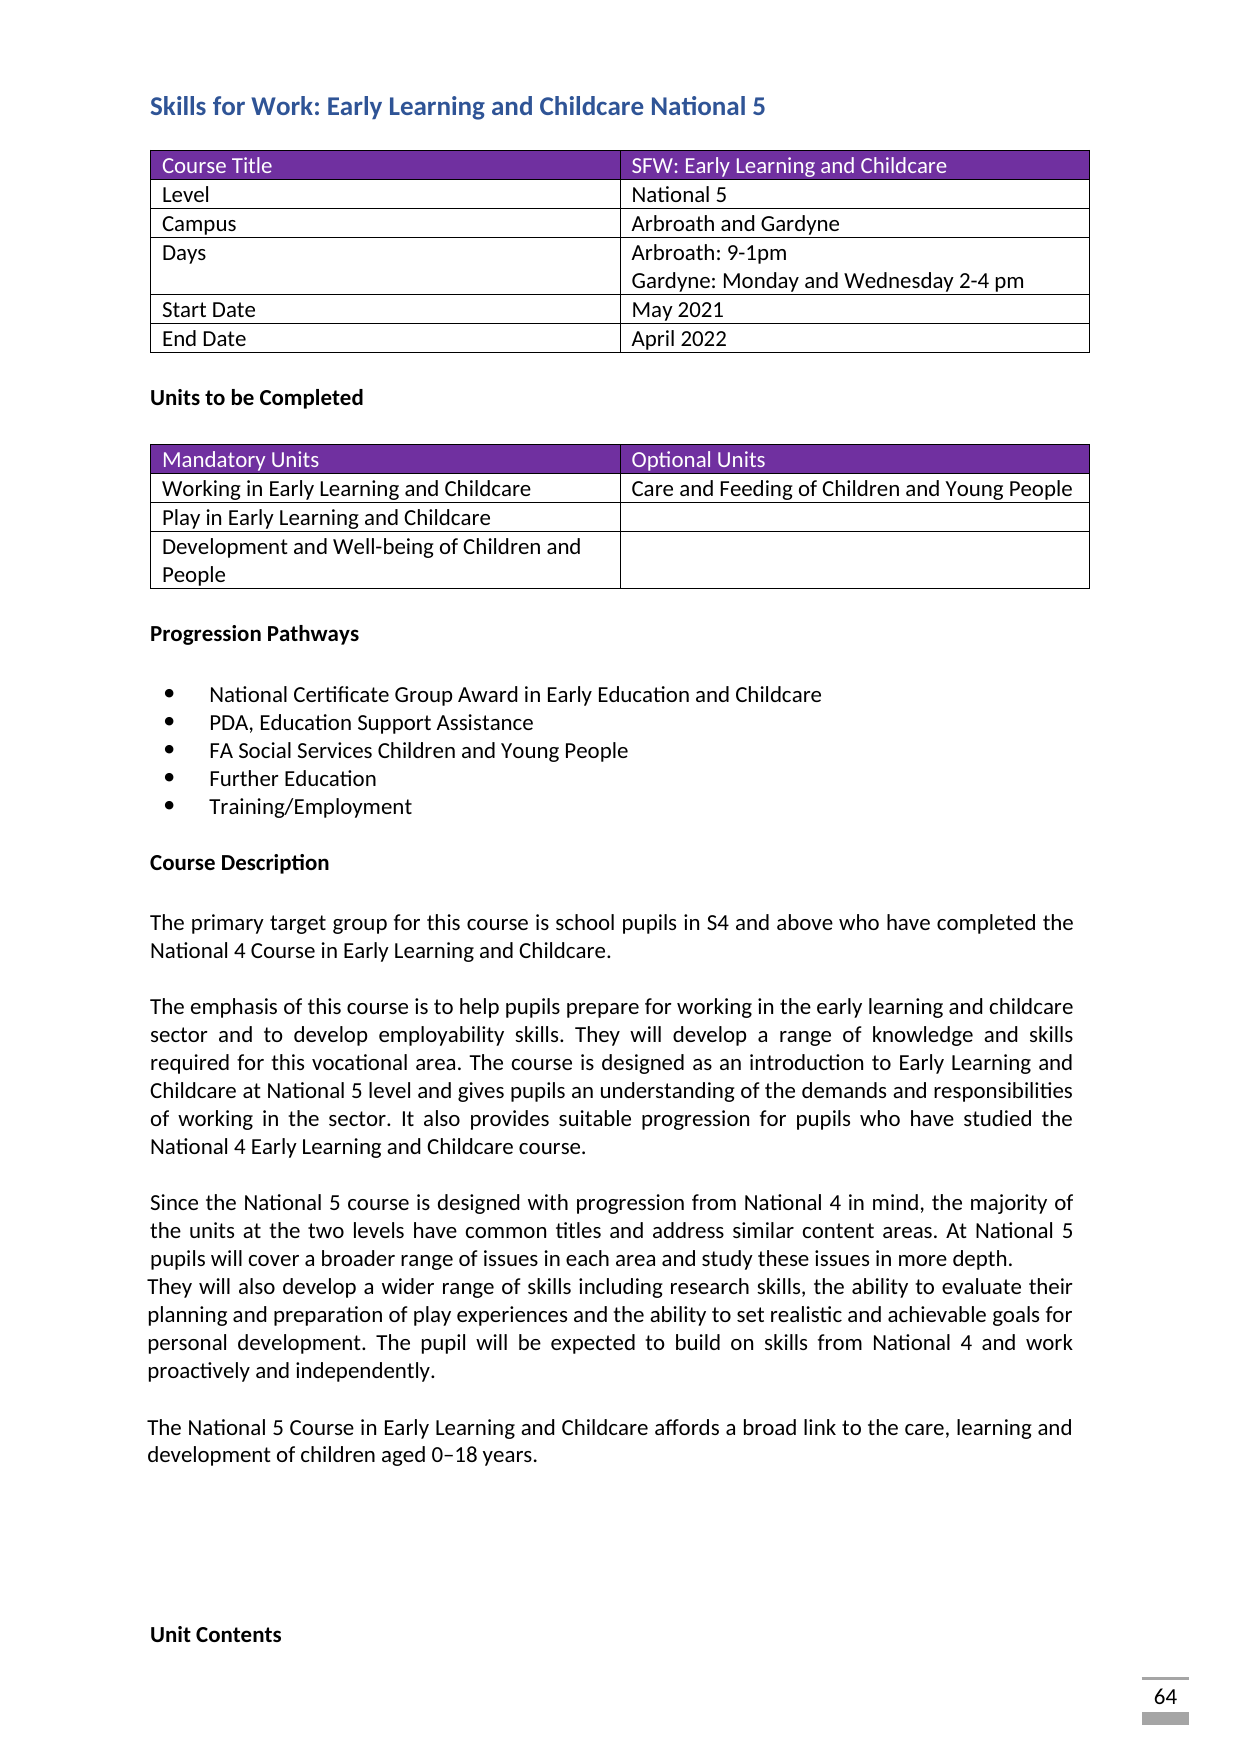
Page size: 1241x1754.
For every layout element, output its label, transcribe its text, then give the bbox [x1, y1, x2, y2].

text Units to be Completed [150, 383, 1090, 411]
table_cell Start Date [151, 295, 620, 323]
list FA Social Services Children and Young People [165, 736, 1075, 764]
text Progression Pathways [150, 619, 1090, 647]
table_cell Campus [151, 209, 620, 237]
text Since the National 5 course is designed with progression from National 4 in mind, the majority of the units at the two levels have common titles and address similar content areas. At National 5 pupils will cover a broader range of issues in each area and study these issues in more depth. [150, 1188, 1075, 1272]
table_cell National 5 [621, 180, 1089, 208]
subtitle Skills for Work: Early Learning and Childcare National 5 [150, 89, 1090, 122]
table_cell Arbroath: 9-1pm Gardyne: Monday and Wednesday 2-4 pm [621, 238, 1089, 294]
table_header Mandatory Units [151, 445, 620, 473]
text They will also develop a wider range of skills including research skills, the ability to evaluate their planning and preparation of play experiences and the ability to set realistic and achievable goals for personal development. The pupil will be expected to build on skills from National 4 and work proactively and independently. [147, 1272, 1075, 1384]
text Unit Contents [150, 1620, 1090, 1648]
text The National 5 Course in Early Learning and Childcare affords a broad link to the care, learning and development of children aged 0–18 years. [147, 1413, 1075, 1469]
table_cell April 2022 [621, 324, 1089, 352]
table_cell Arbroath and Gardyne [621, 209, 1089, 237]
table_cell End Date [151, 324, 620, 352]
table_cell [621, 532, 1089, 588]
list Training/Employment [165, 792, 1075, 820]
table_header SFW: Early Learning and Childcare [621, 151, 1089, 179]
table_cell Play in Early Learning and Childcare [151, 503, 620, 531]
table_cell Days [151, 238, 620, 294]
table_cell May 2021 [621, 295, 1089, 323]
list PDA, Education Support Assistance [165, 708, 1075, 736]
text The primary target group for this course is school pupils in S4 and above who have completed the National 4 Course in Early Learning and Childcare. [150, 908, 1075, 964]
text The emphasis of this course is to help pupils prepare for working in the early learning and childcare sector and to develop employability skills. They will develop a range of knowledge and skills required for this vocational area. The course is designed as an introduction to Early Learning and Childcare at National 5 level and gives pupils an understanding of the demands and responsibilities of working in the sector. It also provides suitable progression for pupils who have studied the National 4 Early Learning and Childcare course. [150, 992, 1075, 1160]
list National Certificate Group Award in Early Education and Childcare [165, 680, 1075, 708]
text Course Description [150, 848, 1090, 876]
table_cell Working in Early Learning and Childcare [151, 474, 620, 502]
table_header Course Title [151, 151, 620, 179]
table_cell [621, 503, 1089, 531]
table_header Optional Units [621, 445, 1089, 473]
table_cell Development and Well-being of Children and People [151, 532, 620, 588]
table_cell Level [151, 180, 620, 208]
table_cell Care and Feeding of Children and Young People [621, 474, 1089, 502]
list Further Education [165, 764, 1075, 792]
